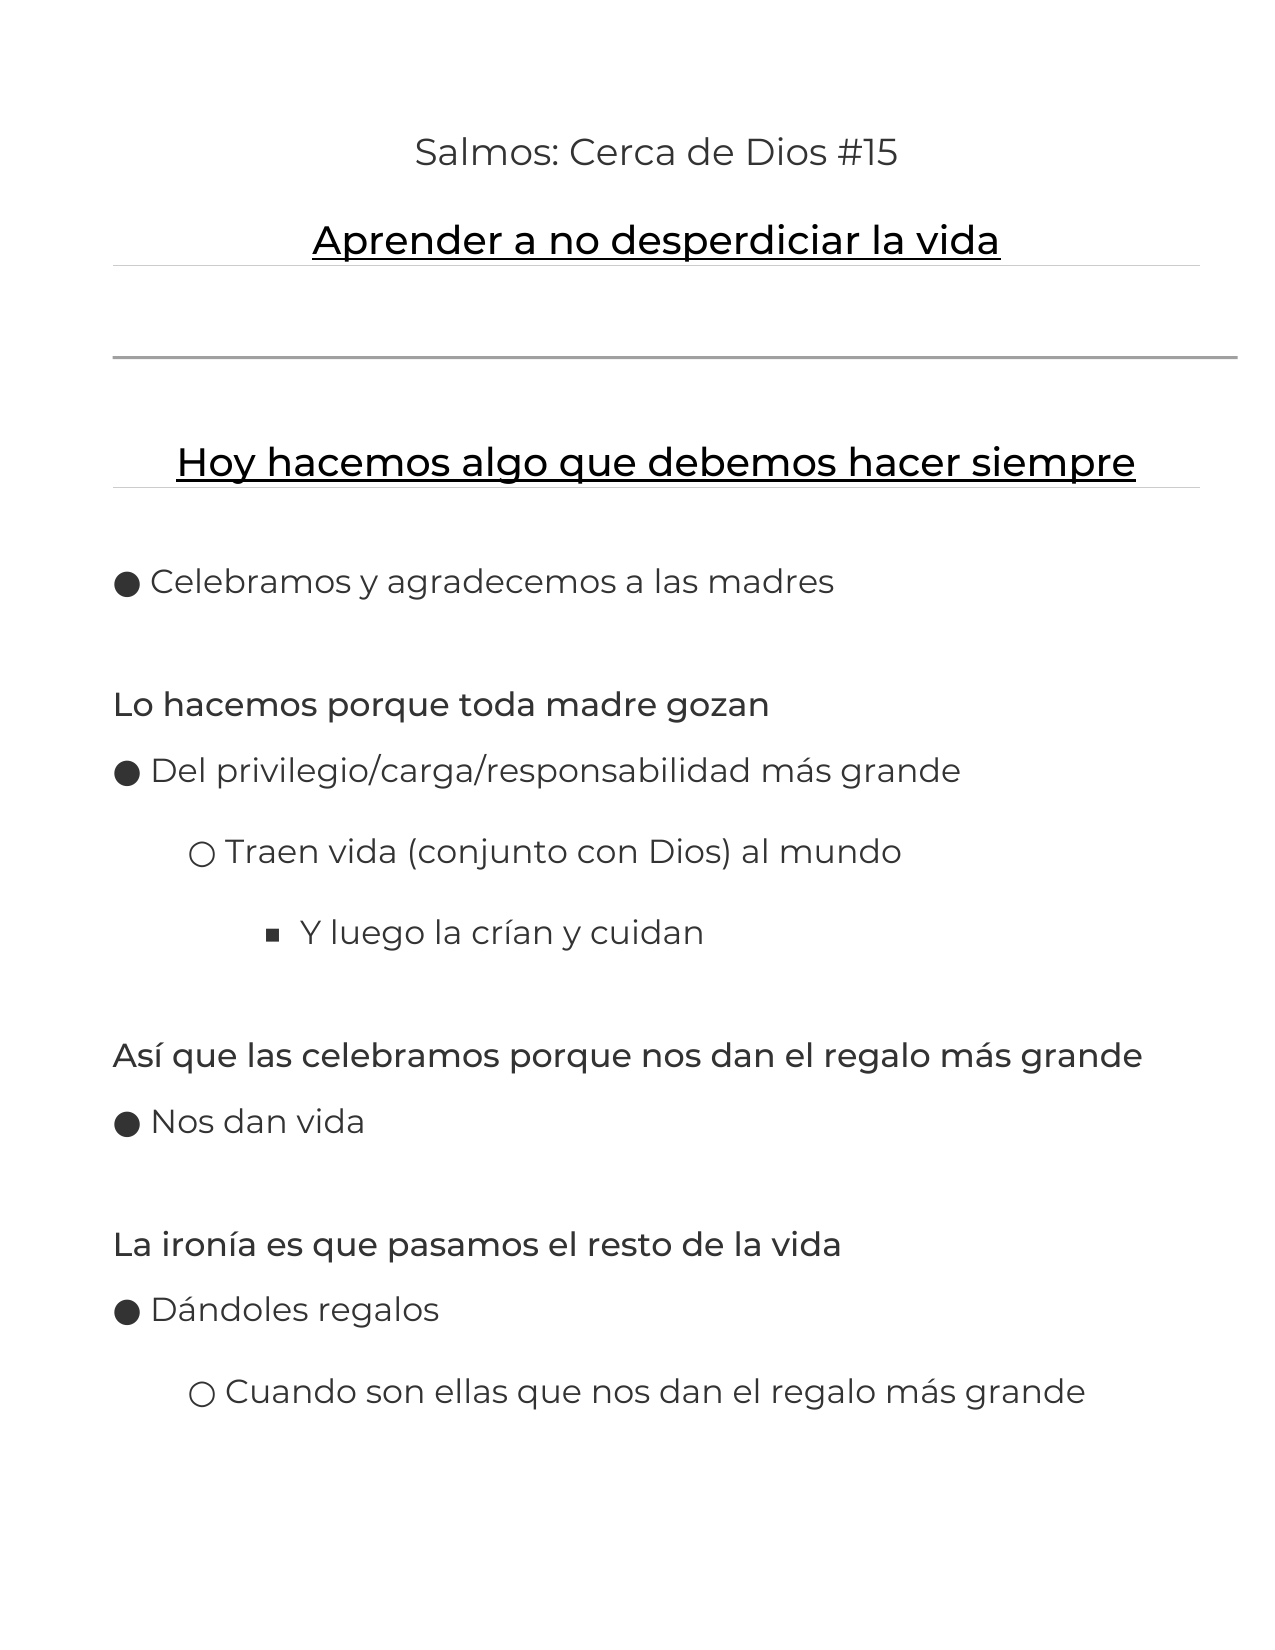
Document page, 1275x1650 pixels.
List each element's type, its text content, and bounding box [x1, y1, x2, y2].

list Cuando son ellas que nos dan el regalo más grande [187, 1371, 1200, 1411]
list Celebramos y agradecemos a las madres [112, 561, 1200, 602]
list Nos dan vida [112, 1101, 1200, 1142]
subtitle Así que las celebramos porque nos dan el regalo más grande [112, 1035, 1200, 1076]
subtitle Hoy hacemos algo que debemos hacer siempre [112, 438, 1200, 488]
subtitle La ironía es que pasamos el resto de la vida [112, 1224, 1200, 1264]
list Traen vida (conjunto con Dios) al mundo [187, 831, 1200, 872]
subtitle Lo hacemos porque toda madre gozan [112, 684, 1200, 725]
list Del privilegio/carga/responsabilidad más grande [112, 750, 1200, 791]
list Y luego la crían y cuidan [262, 912, 1200, 953]
subtitle Salmos: Cerca de Dios #15 [112, 129, 1200, 175]
list Dándoles regalos [112, 1289, 1200, 1330]
subtitle Aprender a no desperdiciar la vida [112, 216, 1200, 266]
